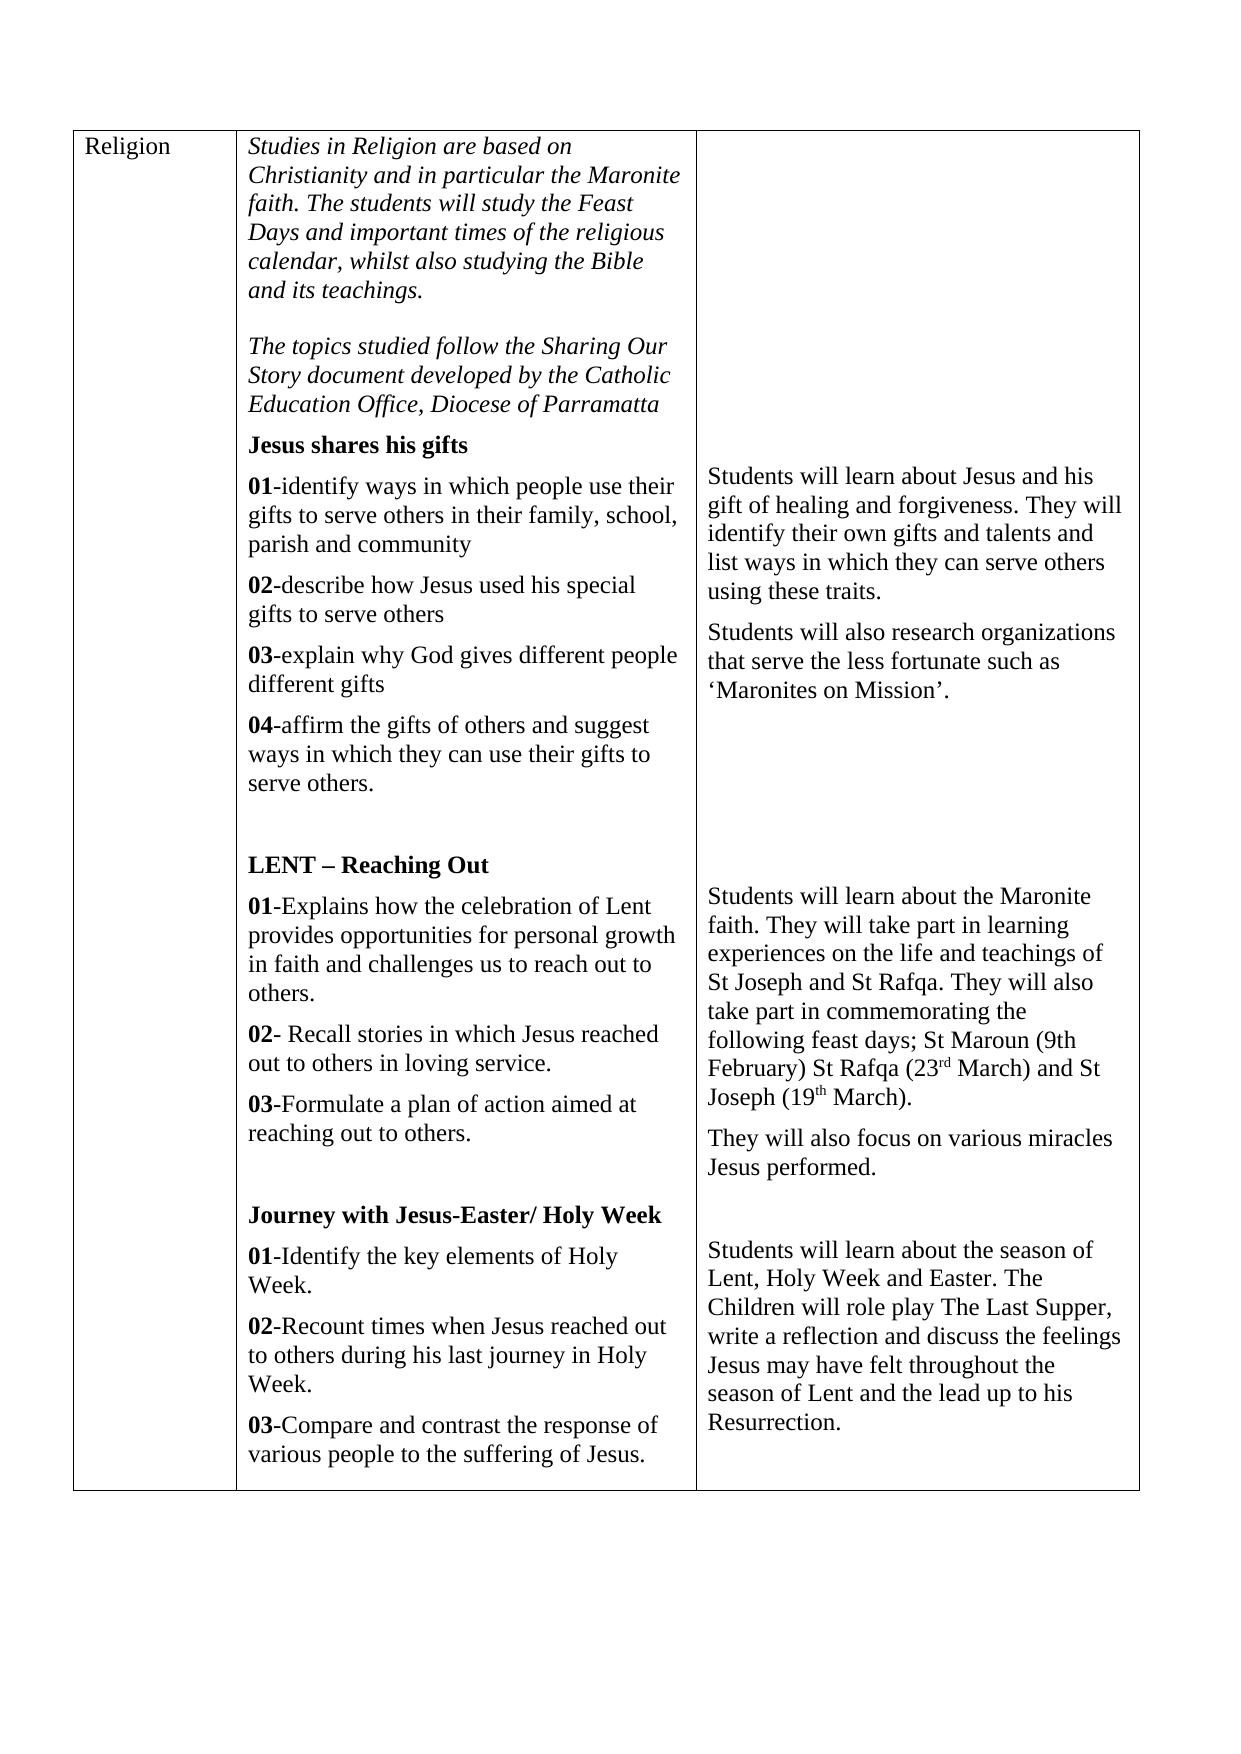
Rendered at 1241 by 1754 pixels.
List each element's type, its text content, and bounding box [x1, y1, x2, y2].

table_cell Religion [74, 131, 236, 1490]
table_cell Students will learn about Jesus and his gift of healing and forgiveness. They will identify their own gifts and talents and list ways in which they can serve others using these traits. Students will also research organizations that serve the less fortunate such as ‘Maronites on Mission’. Students will learn about the Maronite faith. They will take part in learning experiences on the life and teachings of St Joseph and St Rafqa. They will also take part in commemorating the following feast days; St Maroun (9th February) St Rafqa (23rd March) and St Joseph (19th March). They will also focus on various miracles Jesus performed. Students will learn about the season of Lent, Holy Week and Easter. The Children will role play The Last Supper, write a reflection and discuss the feelings Jesus may have felt throughout the season of Lent and the lead up to his Resurrection. [697, 131, 1139, 1490]
table_cell Studies in Religion are based on Christianity and in particular the Maronite faith. The students will study the Feast Days and important times of the religious calendar, whilst also studying the Bible and its teachings. The topics studied follow the Sharing Our Story document developed by the Catholic Education Office, Diocese of Parramatta Jesus shares his gifts 01-identify ways in which people use their gifts to serve others in their family, school, parish and community 02-describe how Jesus used his special gifts to serve others 03-explain why God gives different people different gifts 04-affirm the gifts of others and suggest ways in which they can use their gifts to serve others. LENT – Reaching Out 01-Explains how the celebration of Lent provides opportunities for personal growth in faith and challenges us to reach out to others. 02- Recall stories in which Jesus reached out to others in loving service. 03-Formulate a plan of action aimed at reaching out to others. Journey with Jesus-Easter/ Holy Week 01-Identify the key elements of Holy Week. 02-Recount times when Jesus reached out to others during his last journey in Holy Week. 03-Compare and contrast the response of various people to the suffering of Jesus. [237, 131, 696, 1490]
